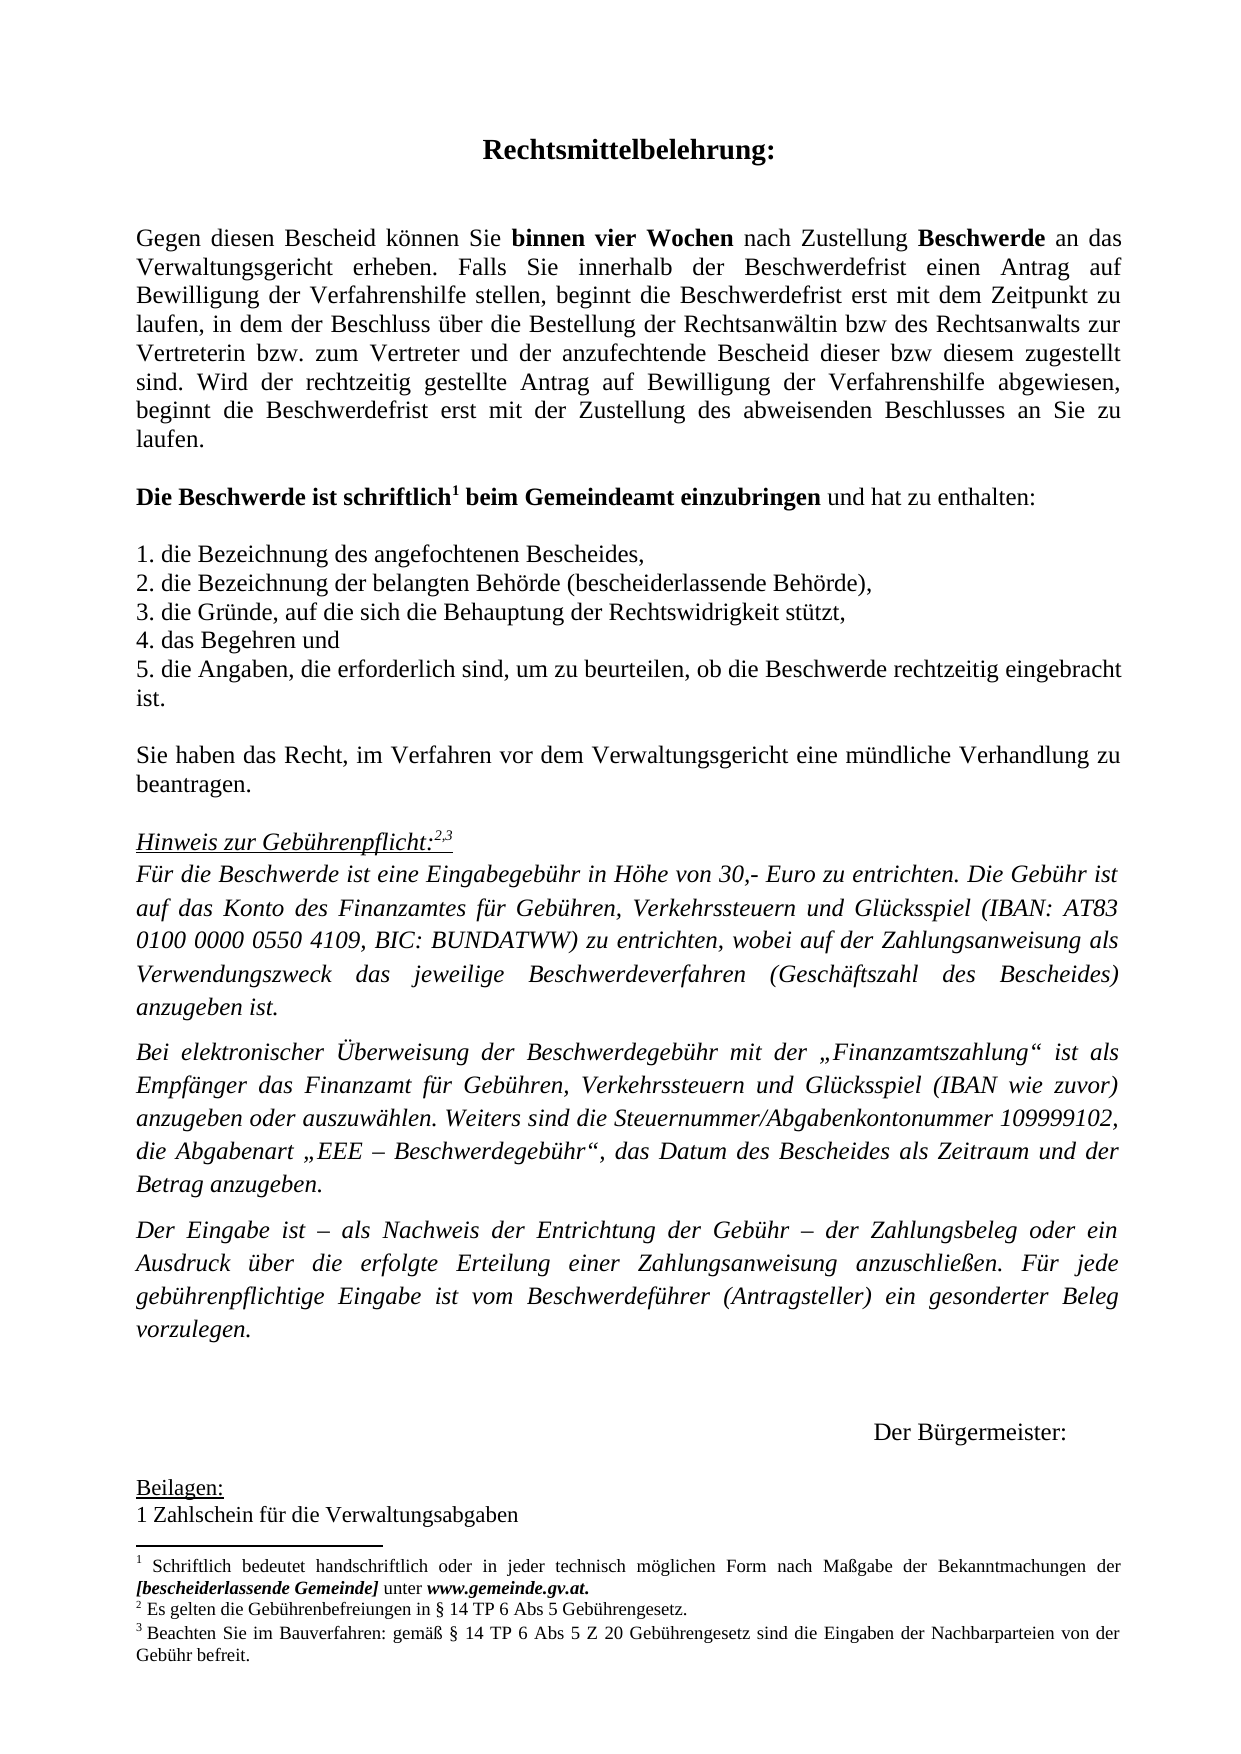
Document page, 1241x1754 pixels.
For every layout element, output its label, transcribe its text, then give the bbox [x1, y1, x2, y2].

text Der Eingabe ist – als Nachweis der Entrichtung der Gebühr – der Zahlungsbeleg oder ein Ausdruck über die erfolgte Erteilung einer Zahlungsanweisung anzuschließen. Für jede gebührenpflichtige Eingabe ist vom Beschwerdeführer (Antragsteller) ein gesonderter Beleg vorzulegen. [136, 1215, 1122, 1343]
text 1. die Bezeichnung des angefochtenen Bescheides, [136, 539, 1122, 568]
text 2. die Bezeichnung der belangten Behörde (bescheiderlassende Behörde), [136, 568, 1122, 597]
text Die Beschwerde ist schriftlich beim Gemeindeamt einzubringen und hat zu enthalten: [136, 482, 1122, 510]
text Für die Beschwerde ist eine Eingabegebühr in Höhe von 30,- Euro zu entrichten. Die Gebühr ist auf das Konto des Finanzamtes für Gebühren, Verkehrssteuern und Glücksspiel (IBAN: AT83 0100 0000 0550 4109, BIC: BUNDATWW) zu entrichten, wobei auf der Zahlungsanweisung als Verwendungszweck das jeweilige Beschwerdeverfahren (Geschäftszahl des Bescheides) anzugeben ist. [136, 859, 1122, 1020]
text 4. das Begehren und [136, 625, 1122, 654]
text 3. die Gründe, auf die sich die Behauptung der Rechtswidrigkeit stützt, [136, 597, 1122, 625]
text Bei elektronischer Überweisung der Beschwerdegebühr mit der „Finanzamtszahlung“ ist als Empfänger das Finanzamt für Gebühren, Verkehrssteuern und Glücksspiel (IBAN wie zuvor) anzugeben oder auszuwählen. Weiters sind die Steuernummer/Abgabenkontonummer 109999102, die Abgabenart „EEE – Beschwerdegebühr“, das Datum des Bescheides als Zeitraum und der Betrag anzugeben. [136, 1037, 1122, 1198]
text 5. die Angaben, die erforderlich sind, um zu beurteilen, ob die Beschwerde rechtzeitig eingebracht ist. [136, 654, 1122, 712]
text Gegen diesen Bescheid können Sie binnen vier Wochen nach Zustellung Beschwerde an das Verwaltungsgericht erheben. Falls Sie innerhalb der Beschwerdefrist einen Antrag auf Bewilligung der Verfahrenshilfe stellen, beginnt die Beschwerdefrist erst mit dem Zeitpunkt zu laufen, in dem der Beschluss über die Bestellung der Rechtsanwältin bzw des Rechtsanwalts zur Vertreterin bzw. zum Vertreter und der anzufechtende Bescheid dieser bzw diesem zugestellt sind. Wird der rechtzeitig gestellte Antrag auf Bewilligung der Verfahrenshilfe abgewiesen, beginnt die Beschwerdefrist erst mit der Zustellung des abweisenden Beschlusses an Sie zu laufen. [136, 223, 1122, 453]
text Hinweis zur Gebührenpflicht:2,3 [136, 827, 1122, 855]
text Beilagen: [136, 1474, 1122, 1501]
text Rechtsmittelbelehrung: [136, 132, 1122, 165]
text Sie haben das Recht, im Verfahren vor dem Verwaltungsgericht eine mündliche Verhandlung zu beantragen. [136, 740, 1122, 798]
text Der Bürgermeister: [136, 1417, 1122, 1446]
text 1 Zahlschein für die Verwaltungsabgaben [136, 1501, 1122, 1527]
